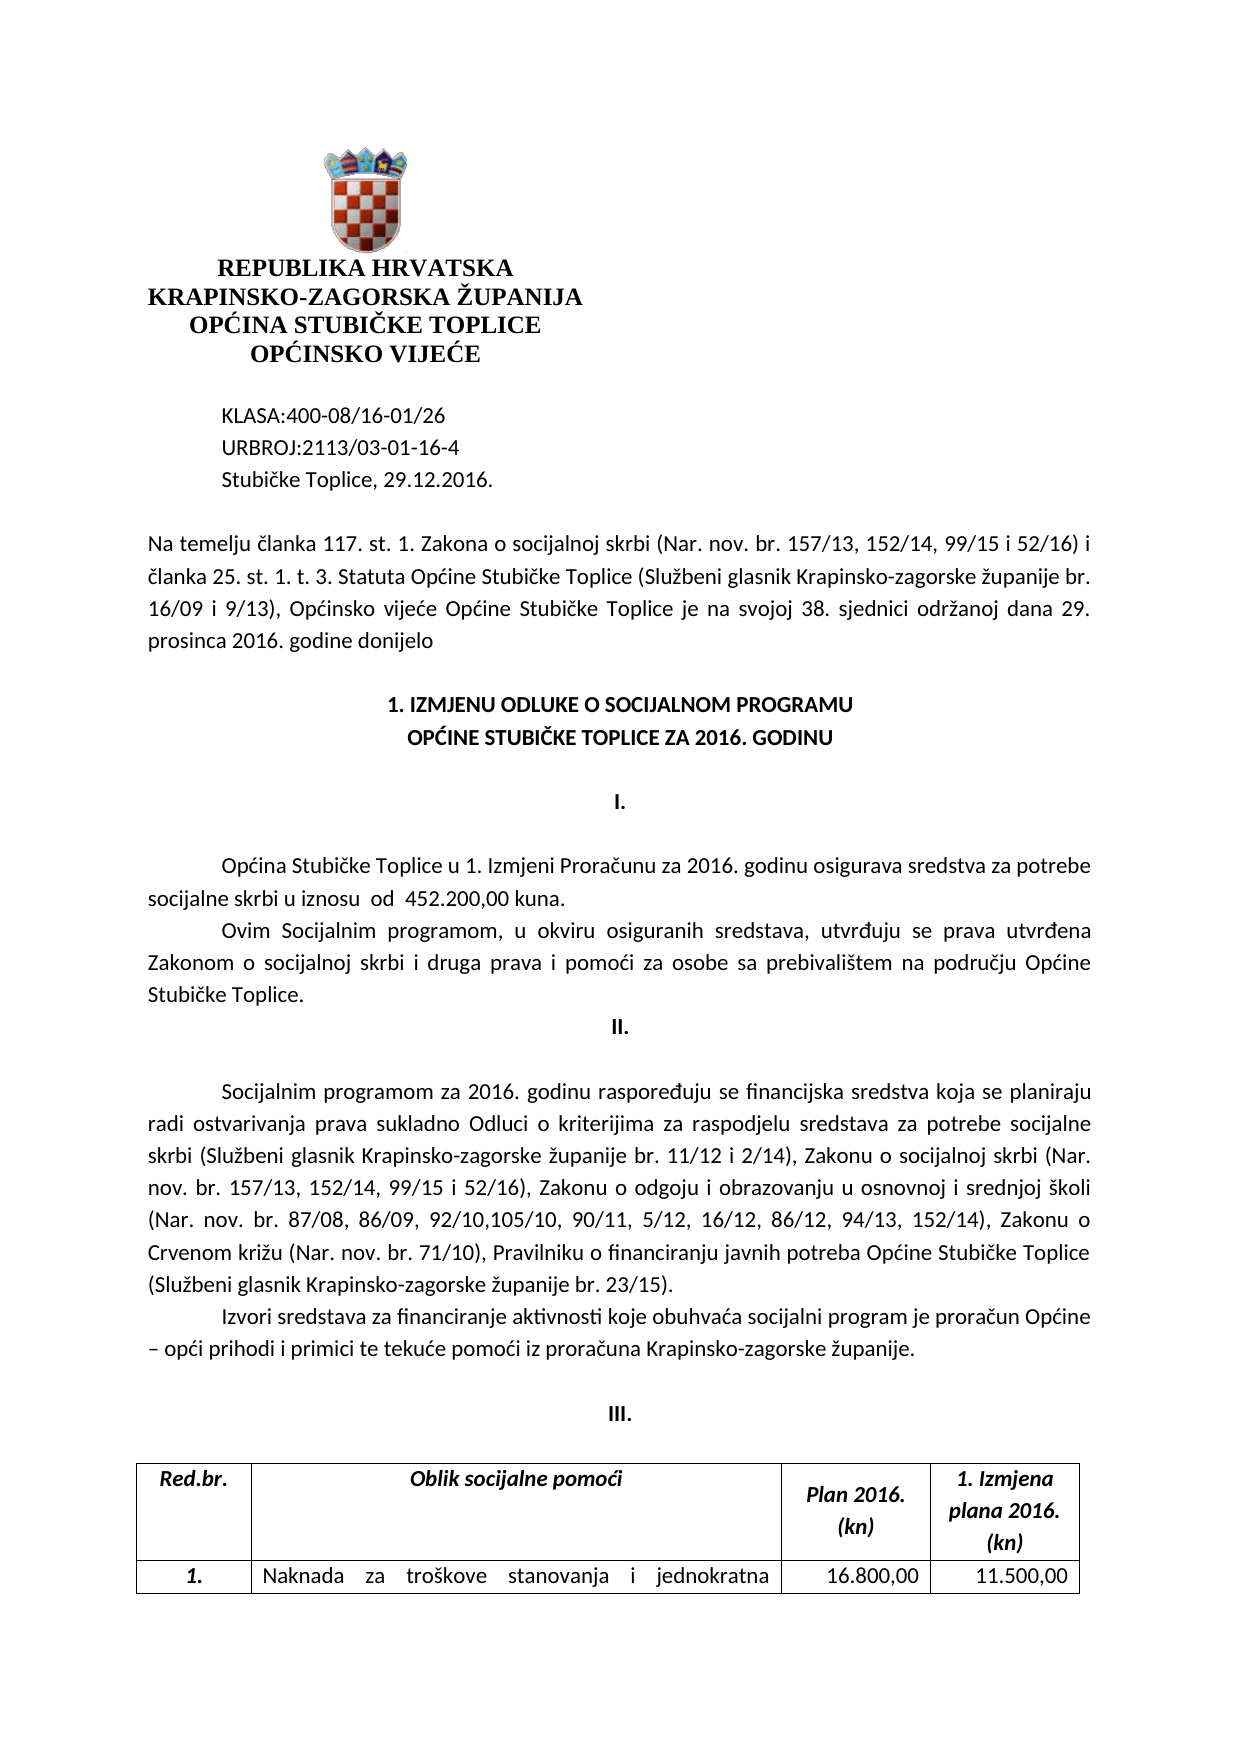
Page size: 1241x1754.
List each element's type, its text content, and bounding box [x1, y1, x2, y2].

text Ovim Socijalnim programom, u okviru osiguranih sredstava, utvrđuju se prava utvrđena Zakonom o socijalnoj skrbi i druga prava i pomoći za osobe sa prebivalištem na području Općine Stubičke Toplice. [148, 916, 1093, 1008]
table_header Red.br. [137, 1464, 251, 1560]
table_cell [252, 1561, 781, 1593]
text Općina Stubičke Toplice u 1. Izmjeni Proračunu za 2016. godinu osigurava sredstva za potrebe socijalne skrbi u iznosu od 452.200,00 kuna. [148, 851, 1093, 912]
text Stubičke Toplice, 29.12.2016. [221, 465, 1093, 493]
text II. [148, 1012, 1093, 1040]
text Socijalnim programom za 2016. godinu raspoređuju se financijska sredstva koja se planiraju radi ostvarivanja prava sukladno Odluci o kriterijima za raspodjelu sredstava za potrebe socijalne skrbi (Službeni glasnik Krapinsko-zagorske županije br. 11/12 i 2/14), Zakonu o socijalnoj skrbi (Nar. nov. br. 157/13, 152/14, 99/15 i 52/16), Zakonu o odgoju i obrazovanju u osnovnoj i srednjoj školi (Nar. nov. br. 87/08, 86/09, 92/10,105/10, 90/11, 5/12, 16/12, 86/12, 94/13, 152/14), Zakonu o Crvenom križu (Nar. nov. br. 71/10), Pravilniku o financiranju javnih potreba Općine Stubičke Toplice (Službeni glasnik Krapinsko-zagorske županije br. 23/15). [148, 1077, 1093, 1298]
table_header REPUBLIKA HRVATSKA KRAPINSKO-ZAGORSKA ŽUPANIJA OPĆINA STUBIČKE TOPLICE OPĆINSKO VIJEĆE [136, 148, 594, 368]
text KLASA:400-08/16-01/26 [221, 401, 1093, 429]
text I. [148, 787, 1093, 815]
picture [323, 147, 408, 253]
table_header 1. Izmjena plana 2016. (kn) [931, 1464, 1079, 1560]
table_cell 16.800,00 [782, 1561, 930, 1593]
text Na temelju članka 117. st. 1. Zakona o socijalnoj skrbi (Nar. nov. br. 157/13, 152/14, 99/15 i 52/16) i članka 25. st. 1. t. 3. Statuta Općine Stubičke Toplice (Službeni glasnik Krapinsko-zagorske županije br. 16/09 i 9/13), Općinsko vijeće Općine Stubičke Toplice je na svojoj 38. sjednici održanoj dana 29. prosinca 2016. godine donijelo [148, 529, 1093, 654]
table_header Plan 2016. (kn) [782, 1464, 930, 1560]
table_cell 11.500,00 [931, 1561, 1079, 1593]
text 1. IZMJENU ODLUKE O SOCIJALNOM PROGRAMU [148, 691, 1093, 718]
text OPĆINE STUBIČKE TOPLICE ZA 2016. GODINU [148, 723, 1093, 751]
text URBROJ:2113/03-01-16-4 [221, 433, 1093, 461]
text III. [148, 1399, 1093, 1427]
text Izvori sredstava za financiranje aktivnosti koje obuhvaća socijalni program je proračun Općine – opći prihodi i primici te tekuće pomoći iz proračuna Krapinsko-zagorske županije. [148, 1302, 1093, 1362]
table_cell [137, 1561, 251, 1593]
table_header Oblik socijalne pomoći [252, 1464, 781, 1560]
